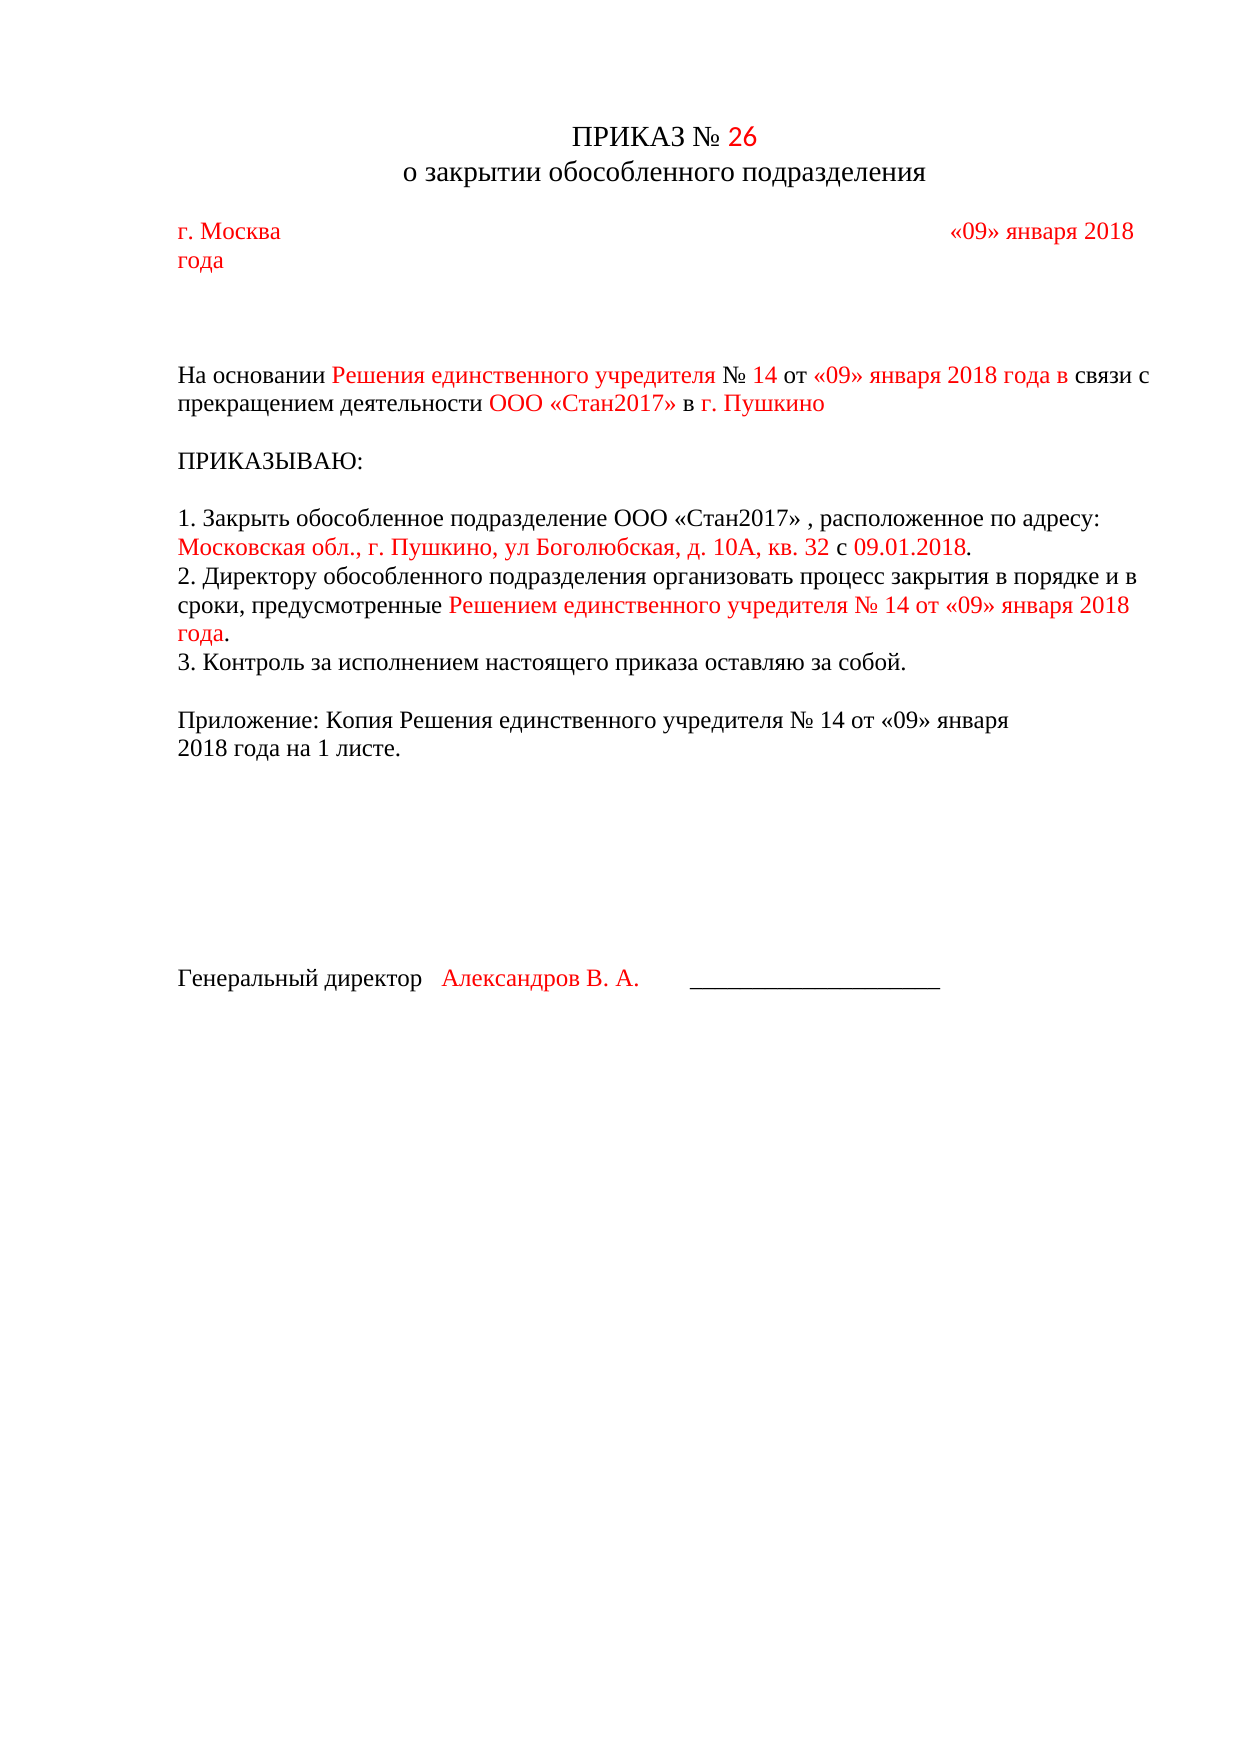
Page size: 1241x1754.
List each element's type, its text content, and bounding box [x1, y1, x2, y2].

text 2018 года на 1 листе. [177, 733, 1152, 762]
text о закрытии обособленного подразделения [177, 154, 1152, 187]
text 2. Директору обособленного подразделения организовать процесс закрытия в порядке и в сроки, предусмотренные Решением единственного учредителя № 14 от «09» января 2018 [177, 561, 1152, 618]
text Приложение: Копия Решения единственного учредителя № 14 от «09» января [177, 705, 1152, 733]
text 3. Контроль за исполнением настоящего приказа оставляю за собой. [177, 647, 1152, 676]
text На основании Решения единственного учредителя № 14 от «09» января 2018 года в связи с прекращением деятельности ООО «Стан2017» в г. Пушкино [177, 360, 1152, 417]
text Генеральный директор Александров В. А. ____________________ [177, 963, 1152, 992]
text ПРИКАЗ № 26 [177, 118, 1152, 154]
text года. [177, 618, 1152, 647]
text 1. Закрыть обособленное подразделение ООО «Стан2017» , расположенное по адресу: Московская обл., г. Пушкино, ул Боголюбская, д. 10А, кв. 32 с 09.01.2018. [177, 503, 1152, 561]
text г. Москва «09» января 2018 года [177, 216, 1152, 273]
text ПРИКАЗЫВАЮ: [177, 446, 1152, 475]
